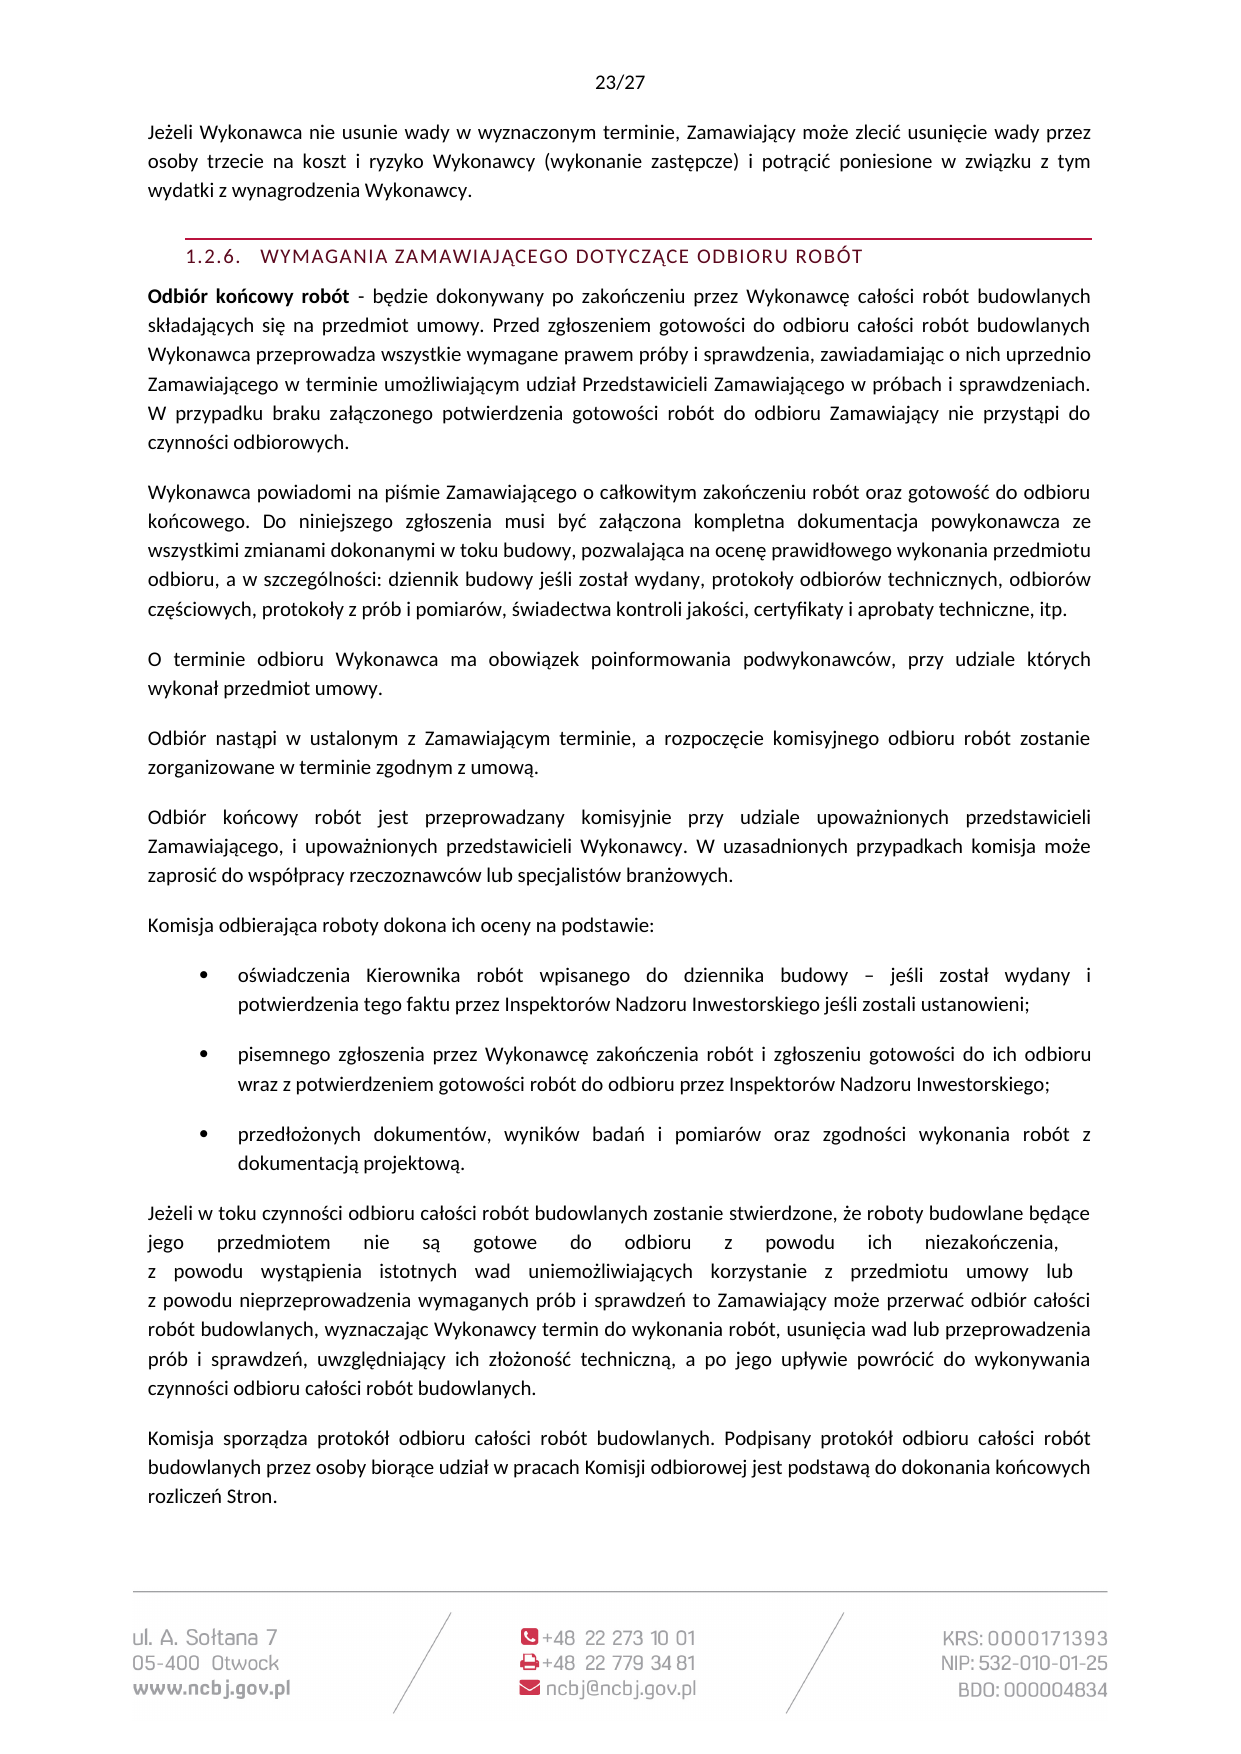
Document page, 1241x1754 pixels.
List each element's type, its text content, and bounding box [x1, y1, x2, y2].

text Komisja sporządza protokół odbioru całości robót budowlanych. Podpisany protokół odbioru całości robót budowlanych przez osoby biorące udział w pracach Komisji odbiorowej jest podstawą do dokonania końcowych rozliczeń Stron. [148, 1425, 1092, 1509]
picture [132, 1587, 1109, 1721]
list pisemnego zgłoszenia przez Wykonawcę zakończenia robót i zgłoszeniu gotowości do ich odbioru wraz z potwierdzeniem gotowości robót do odbioru przez Inspektorów Nadzoru Inwestorskiego; [200, 1042, 1092, 1096]
list oświadczenia Kierownika robót wpisanego do dziennika budowy – jeśli został wydany i potwierdzenia tego faktu przez Inspektorów Nadzoru Inwestorskiego jeśli zostali ustanowieni; [200, 962, 1092, 1017]
list przedłożonych dokumentów, wyników badań i pomiarów oraz zgodności wykonania robót z dokumentacją projektową. [200, 1121, 1092, 1175]
text Wykonawca powiadomi na piśmie Zamawiającego o całkowitym zakończeniu robót oraz gotowość do odbioru końcowego. Do niniejszego zgłoszenia musi być załączona kompletna dokumentacja powykonawcza ze wszystkimi zmianami dokonanymi w toku budowy, pozwalająca na ocenę prawidłowego wykonania przedmiotu odbioru, a w szczególności: dziennik budowy jeśli został wydany, protokoły odbiorów technicznych, odbiorów częściowych, protokoły z prób i pomiarów, świadectwa kontroli jakości, certyfikaty i aprobaty techniczne, itp. [148, 479, 1092, 621]
text Komisja odbierająca roboty dokona ich oceny na podstawie: [148, 912, 1092, 938]
subtitle Wymagania zamawiającego dotyczące odbioru robót [185, 240, 1092, 269]
text Jeżeli Wykonawca nie usunie wady w wyznaczonym terminie, Zamawiający może zlecić usunięcie wady przez osoby trzecie na koszt i ryzyko Wykonawcy (wykonanie zastępcze) i potrącić poniesione w związku z tym wydatki z wynagrodzenia Wykonawcy. [148, 119, 1092, 203]
text Odbiór nastąpi w ustalonym z Zamawiającym terminie, a rozpoczęcie komisyjnego odbioru robót zostanie zorganizowane w terminie zgodnym z umową. [148, 725, 1092, 779]
text O terminie odbioru Wykonawca ma obowiązek poinformowania podwykonawców, przy udziale których wykonał przedmiot umowy. [148, 646, 1092, 700]
text Odbiór końcowy robót jest przeprowadzany komisyjnie przy udziale upoważnionych przedstawicieli Zamawiającego, i upoważnionych przedstawicieli Wykonawcy. W uzasadnionych przypadkach komisja może zaprosić do współpracy rzeczoznawców lub specjalistów branżowych. [148, 804, 1092, 888]
text Odbiór końcowy robót - będzie dokonywany po zakończeniu przez Wykonawcę całości robót budowlanych składających się na przedmiot umowy. Przed zgłoszeniem gotowości do odbioru całości robót budowlanych Wykonawca przeprowadza wszystkie wymagane prawem próby i sprawdzenia, zawiadamiając o nich uprzednio Zamawiającego w terminie umożliwiającym udział Przedstawicieli Zamawiającego w próbach i sprawdzeniach. W przypadku braku załączonego potwierdzenia gotowości robót do odbioru Zamawiający nie przystąpi do czynności odbiorowych. [148, 283, 1092, 454]
text Jeżeli w toku czynności odbioru całości robót budowlanych zostanie stwierdzone, że roboty budowlane będące jego przedmiotem nie są gotowe do odbioru z powodu ich niezakończenia, z powodu wystąpienia istotnych wad uniemożliwiających korzystanie z przedmiotu umowy lub z powodu nieprzeprowadzenia wymaganych prób i sprawdzeń to Zamawiający może przerwać odbiór całości robót budowlanych, wyznaczając Wykonawcy termin do wykonania robót, usunięcia wad lub przeprowadzenia prób i sprawdzeń, uwzględniający ich złożoność techniczną, a po jego upływie powrócić do wykonywania czynności odbioru całości robót budowlanych. [148, 1200, 1092, 1400]
